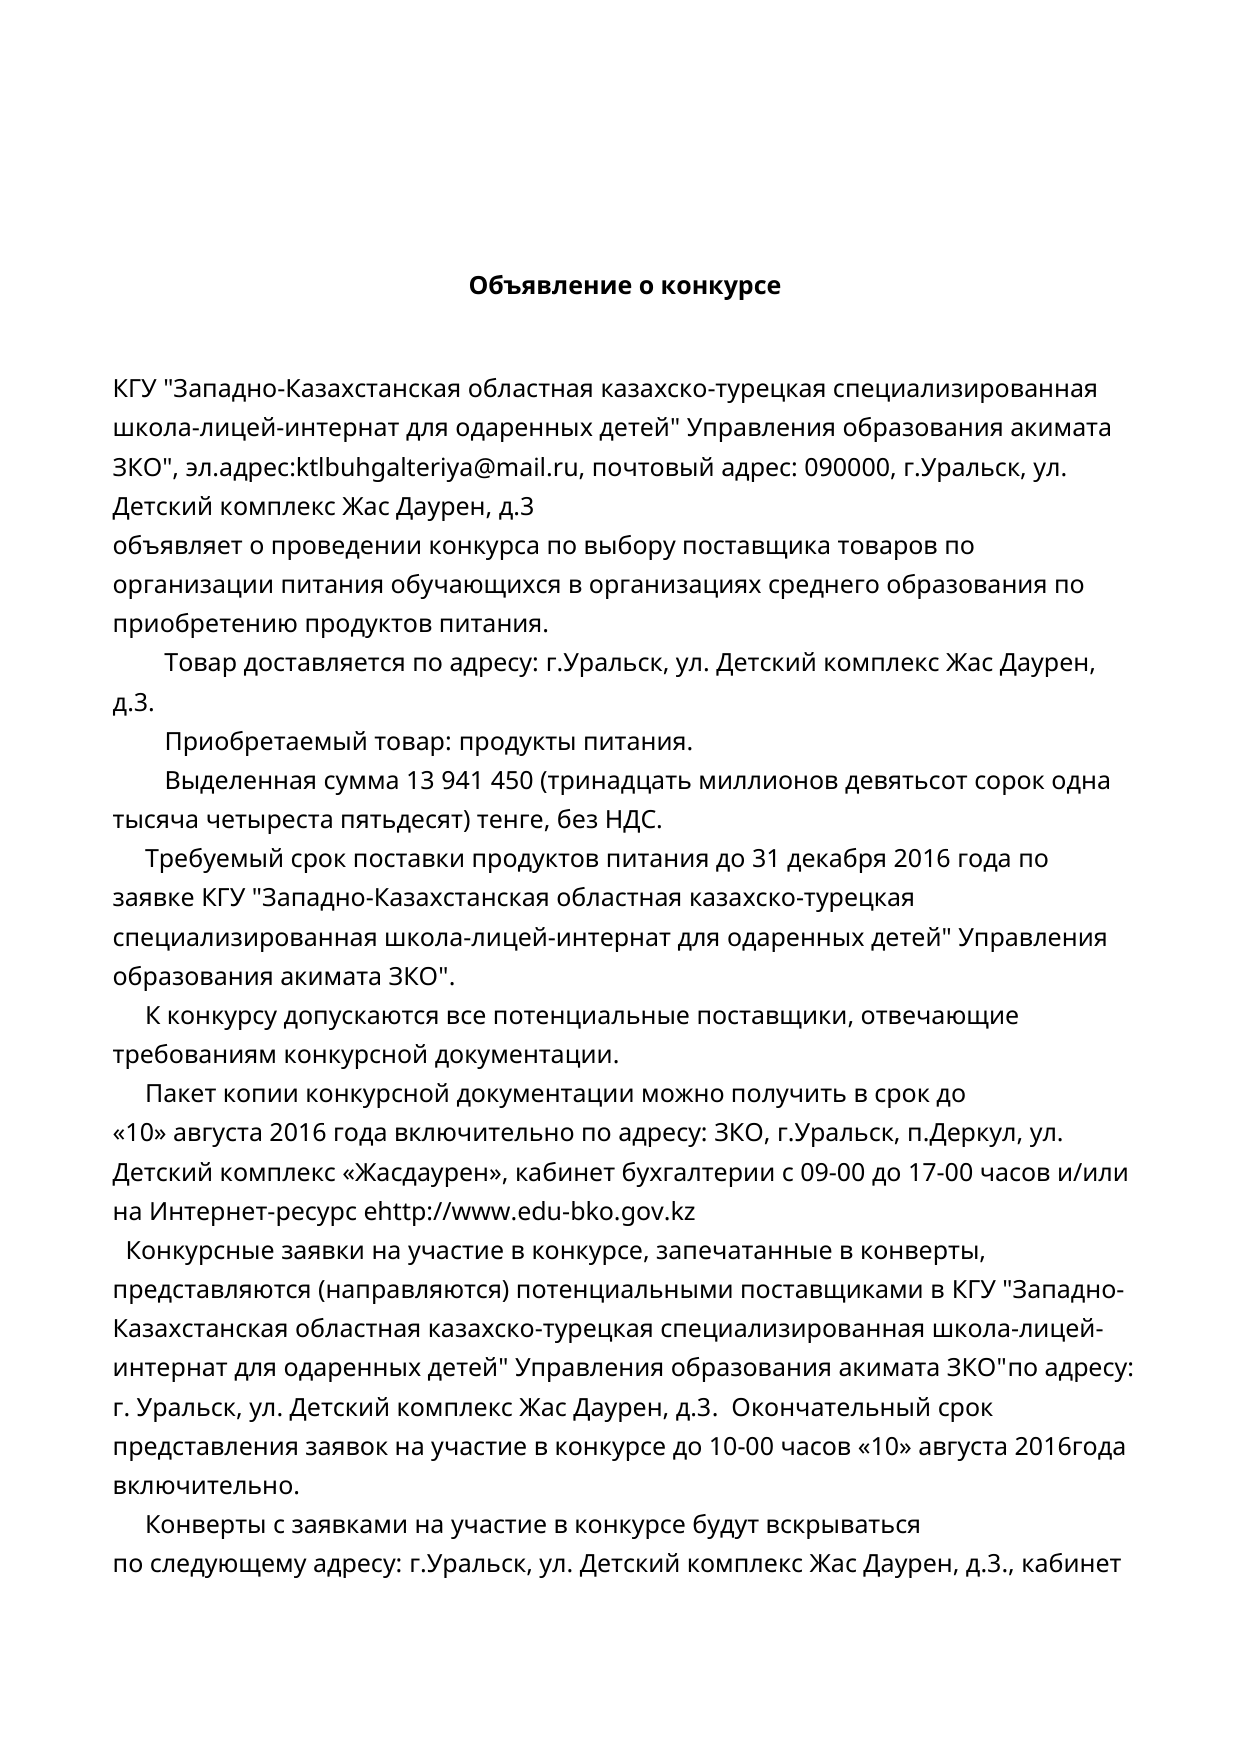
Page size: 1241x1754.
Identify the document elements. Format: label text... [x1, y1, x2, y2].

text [112, 332, 1137, 1580]
text Объявление о конкурсе [112, 267, 1137, 302]
